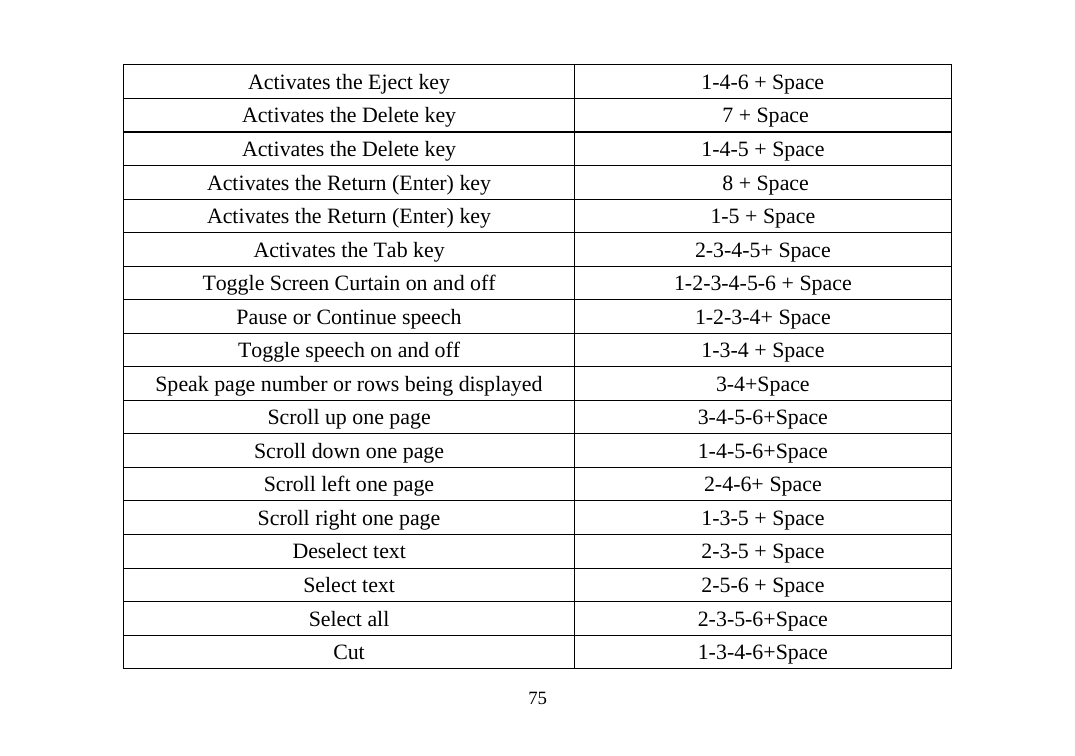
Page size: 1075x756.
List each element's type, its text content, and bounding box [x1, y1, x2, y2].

table_cell Scroll up one page [124, 401, 574, 433]
table_cell 7 + Space [575, 99, 951, 131]
table_cell 8 + Space [575, 166, 951, 198]
table_cell + Space [575, 569, 951, 601]
table_cell Cut [124, 636, 574, 668]
table_cell Scroll right one page [124, 501, 574, 534]
table_cell -6+Space [575, 602, 951, 634]
table_cell + Space [575, 334, 951, 366]
table_cell Speak page number or rows being displayed [124, 367, 574, 400]
table_cell -5+ Space [575, 233, 951, 266]
table_cell + Space [575, 468, 951, 500]
table_cell Activates the Delete key [124, 99, 574, 131]
table_cell -6+Space [575, 636, 951, 668]
table_cell + Space [575, 535, 951, 567]
table_cell Select all [124, 602, 574, 634]
table_cell + Space [575, 65, 951, 98]
table_cell Deselect text [124, 535, 574, 567]
table_cell + Space [575, 133, 951, 165]
table_cell Scroll left one page [124, 468, 574, 500]
table_cell Pause or Continue speech [124, 300, 574, 333]
table_cell Activates the Tab key [124, 233, 574, 266]
table_cell Scroll down one page [124, 434, 574, 467]
table_cell -6+Space [575, 434, 951, 467]
table_cell Activates the Return (Enter) key [124, 200, 574, 232]
table_cell -4-5-6 + Space [575, 267, 951, 299]
table_cell -4+ Space [575, 300, 951, 333]
table_cell Toggle speech on and off [124, 334, 574, 366]
table_cell + Space [575, 501, 951, 534]
table_cell Activates the Eject key [124, 65, 574, 98]
table_cell 3-4+Space [575, 367, 951, 400]
table_cell Select text [124, 569, 574, 601]
table_cell Activates the Delete key [124, 133, 574, 165]
table_cell -6+Space [575, 401, 951, 433]
table_cell 1-5 + Space [575, 200, 951, 232]
table_cell Toggle Screen Curtain on and off [124, 267, 574, 299]
table_cell Activates the Return (Enter) key [124, 166, 574, 198]
